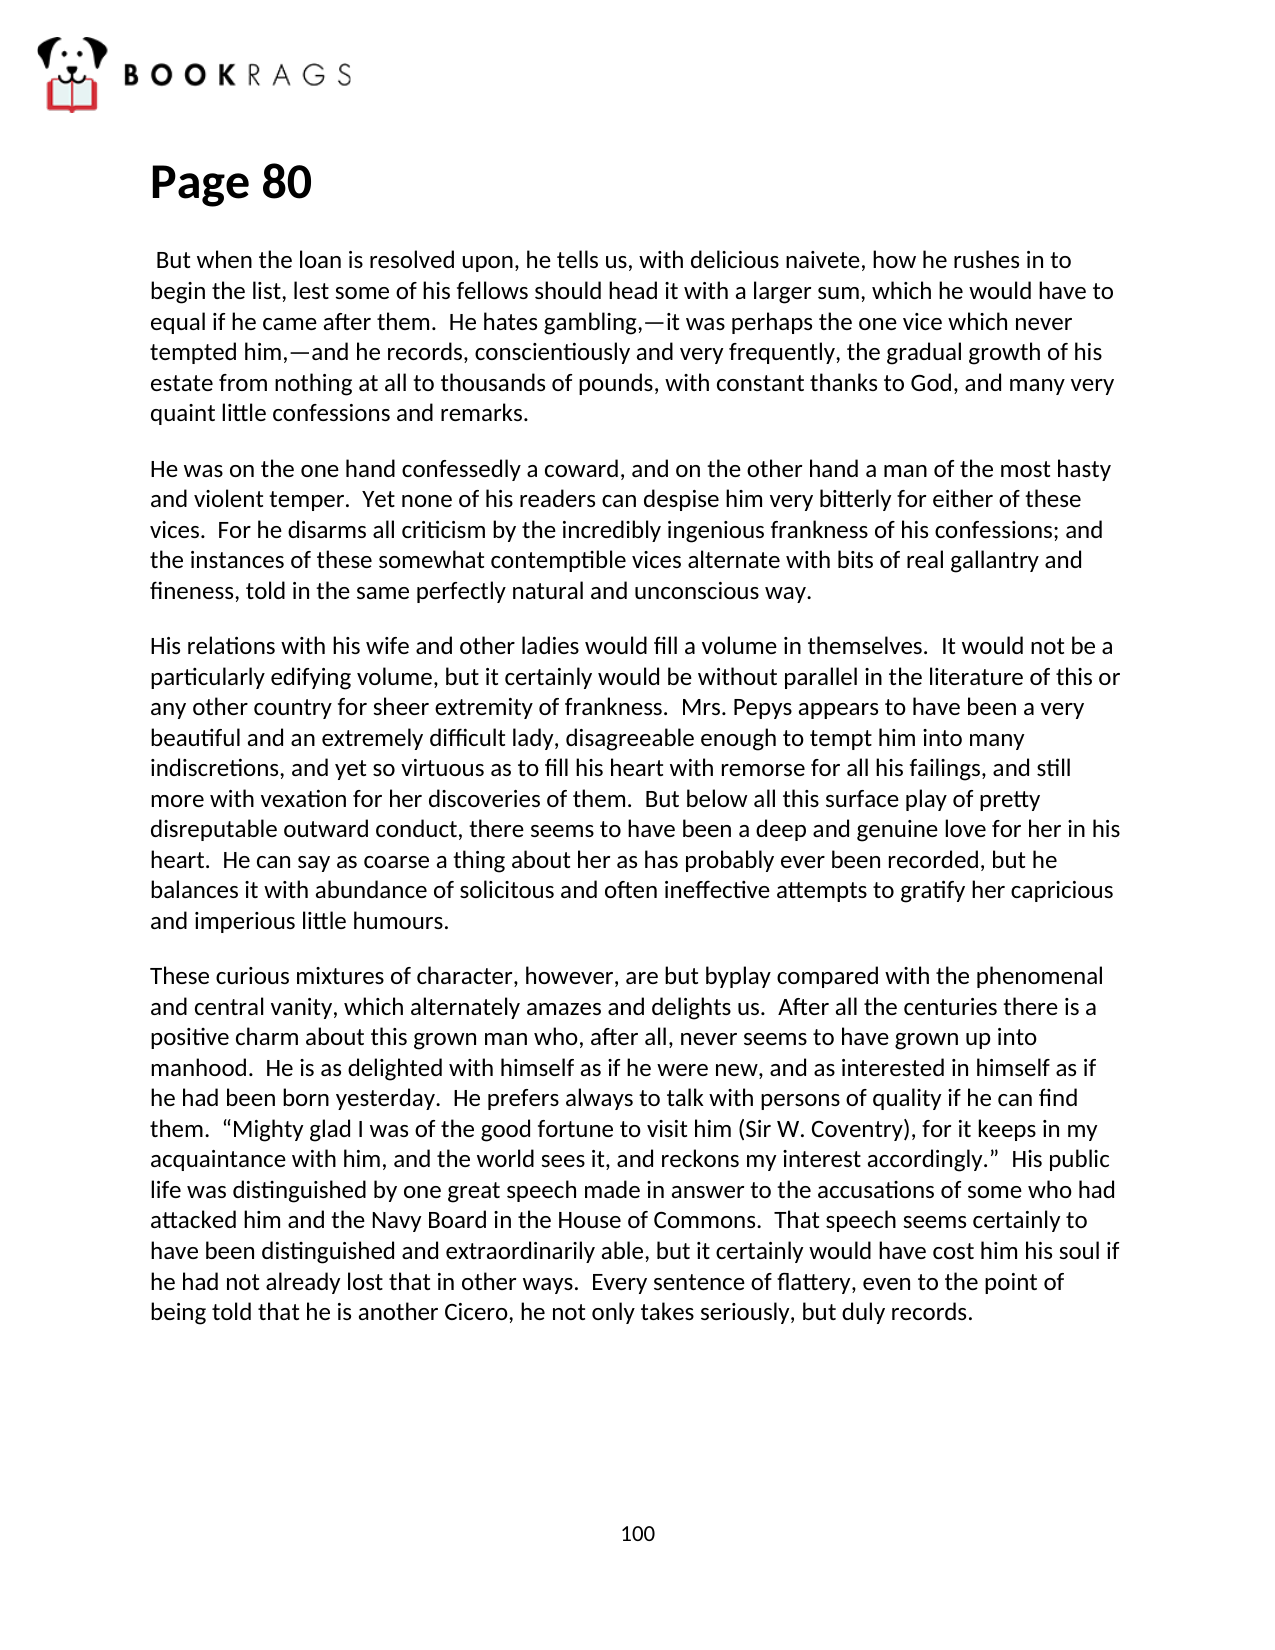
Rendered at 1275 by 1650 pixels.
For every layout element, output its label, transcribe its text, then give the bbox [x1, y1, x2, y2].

text Page 80 [150, 150, 1125, 211]
text These curious mixtures of character, however, are but byplay compared with the phenomenal and central vanity, which alternately amazes and delights us. After all the centuries there is a positive charm about this grown man who, after all, never seems to have grown up into manhood. He is as delighted with himself as if he were new, and as interested in himself as if he had been born yesterday. He prefers always to talk with persons of quality if he can find them. “Mighty glad I was of the good fortune to visit him (Sir W. Coventry), for it keeps in my acquaintance with him, and the world sees it, and reckons my interest accordingly.” His public life was distinguished by one great speech made in answer to the accusations of some who had attacked him and the Navy Board in the House of Commons. That speech seems certainly to have been distinguished and extraordinarily able, but it certainly would have cost him his soul if he had not already lost that in other ways. Every sentence of flattery, even to the point of being told that he is another Cicero, he not only takes seriously, but duly records. [150, 961, 1125, 1327]
text His relations with his wife and other ladies would fill a volume in themselves. It would not be a particularly edifying volume, but it certainly would be without parallel in the literature of this or any other country for sheer extremity of frankness. Mrs. Pepys appears to have been a very beautiful and an extremely difficult lady, disagreeable enough to tempt him into many indiscretions, and yet so virtuous as to fill his heart with remorse for all his failings, and still more with vexation for her discoveries of them. But below all this surface play of pretty disreputable outward conduct, there seems to have been a deep and genuine love for her in his heart. He can say as coarse a thing about her as has probably ever been recorded, but he balances it with abundance of solicitous and often ineffective attempts to gratify her capricious and imperious little humours. [150, 630, 1125, 936]
picture [37, 37, 351, 113]
text But when the loan is resolved upon, he tells us, with delicious naivete, how he rushes in to begin the list, lest some of his fellows should head it with a larger sum, which he would have to equal if he came after them. He hates gambling,—­it was perhaps the one vice which never tempted him,—­and he records, conscientiously and very frequently, the gradual growth of his estate from nothing at all to thousands of pounds, with constant thanks to God, and many very quaint little confessions and remarks. [150, 244, 1125, 428]
text He was on the one hand confessedly a coward, and on the other hand a man of the most hasty and violent temper. Yet none of his readers can despise him very bitterly for either of these vices. For he disarms all criticism by the incredibly ingenious frankness of his confessions; and the instances of these somewhat contemptible vices alternate with bits of real gallantry and fineness, told in the same perfectly natural and unconscious way. [150, 453, 1125, 605]
